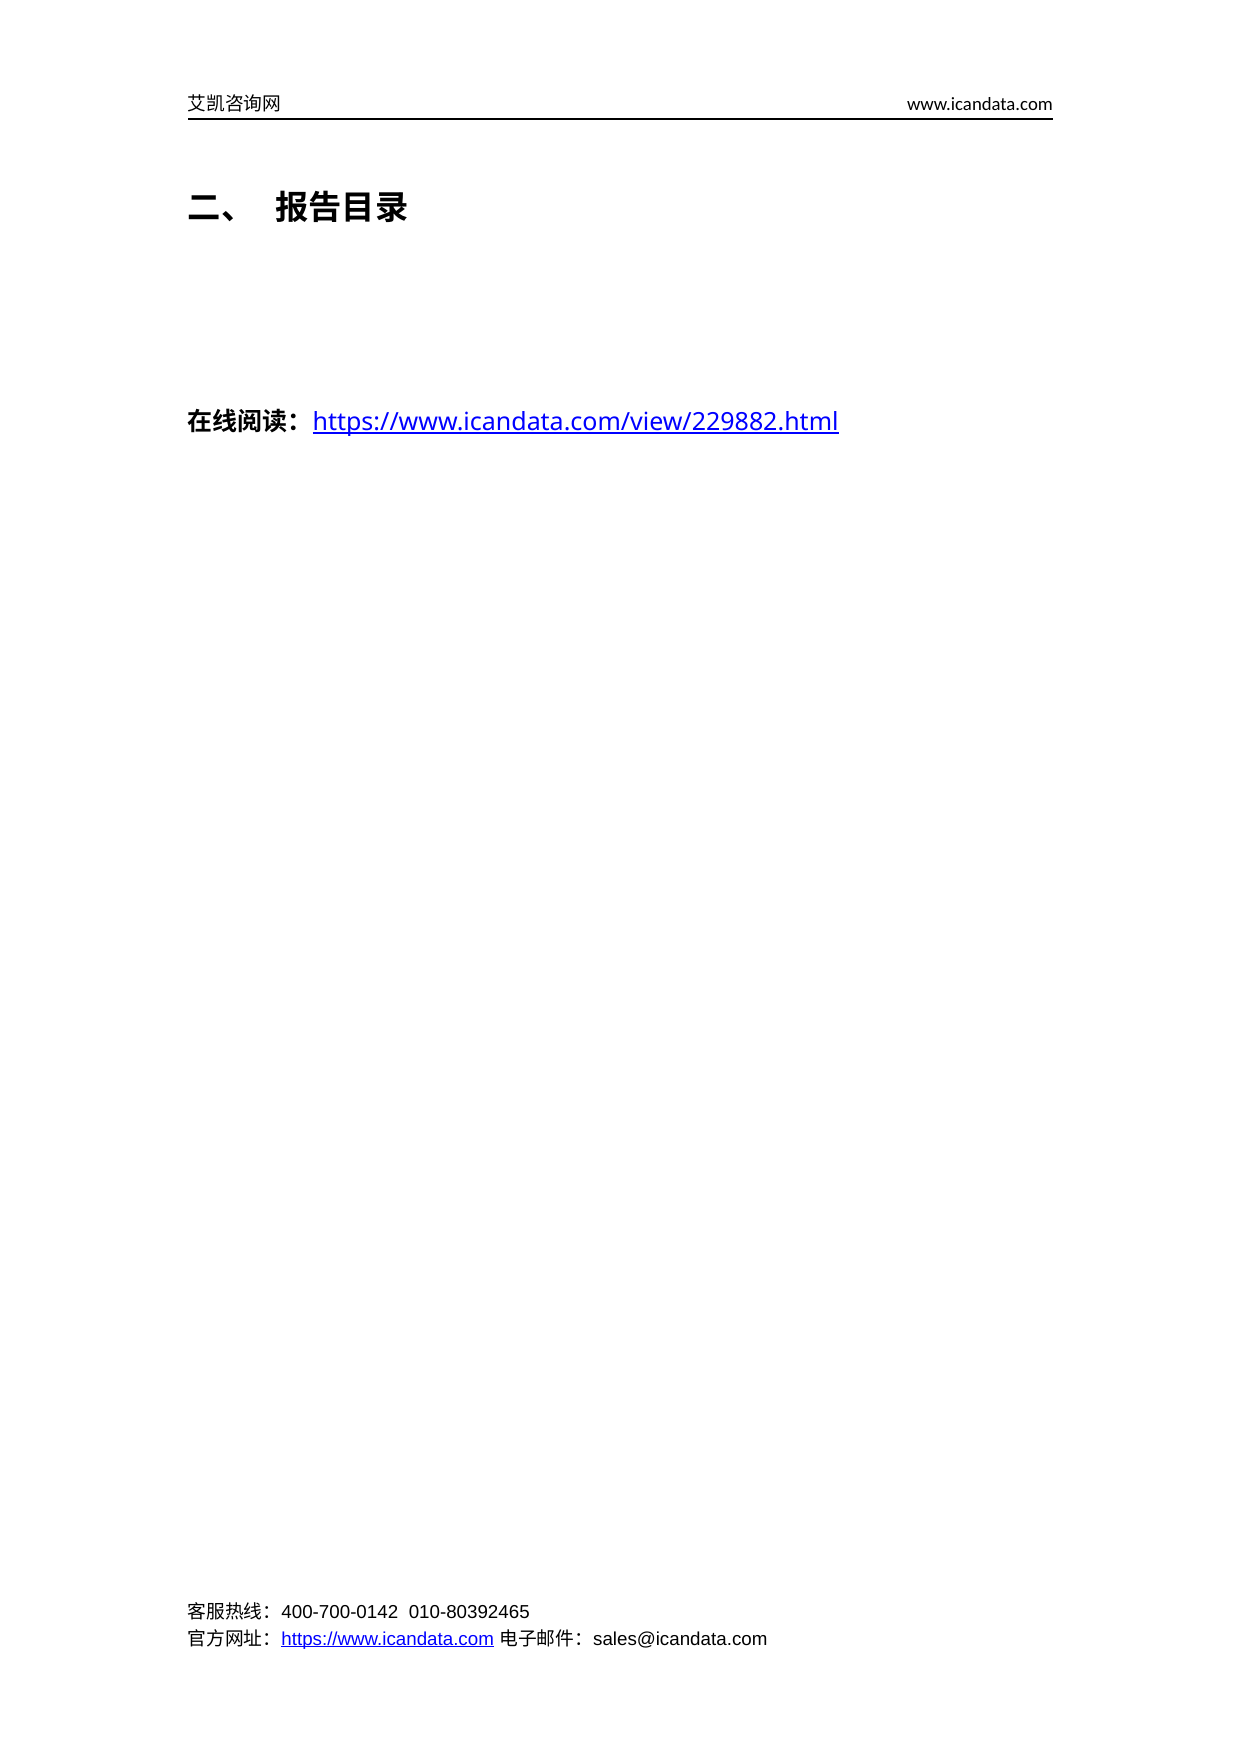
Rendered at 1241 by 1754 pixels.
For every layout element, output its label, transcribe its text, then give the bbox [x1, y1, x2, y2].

text 在线阅读：https://www.icandata.com/view/229882.html [187, 387, 1053, 452]
subtitle 报告目录 [187, 172, 1053, 237]
